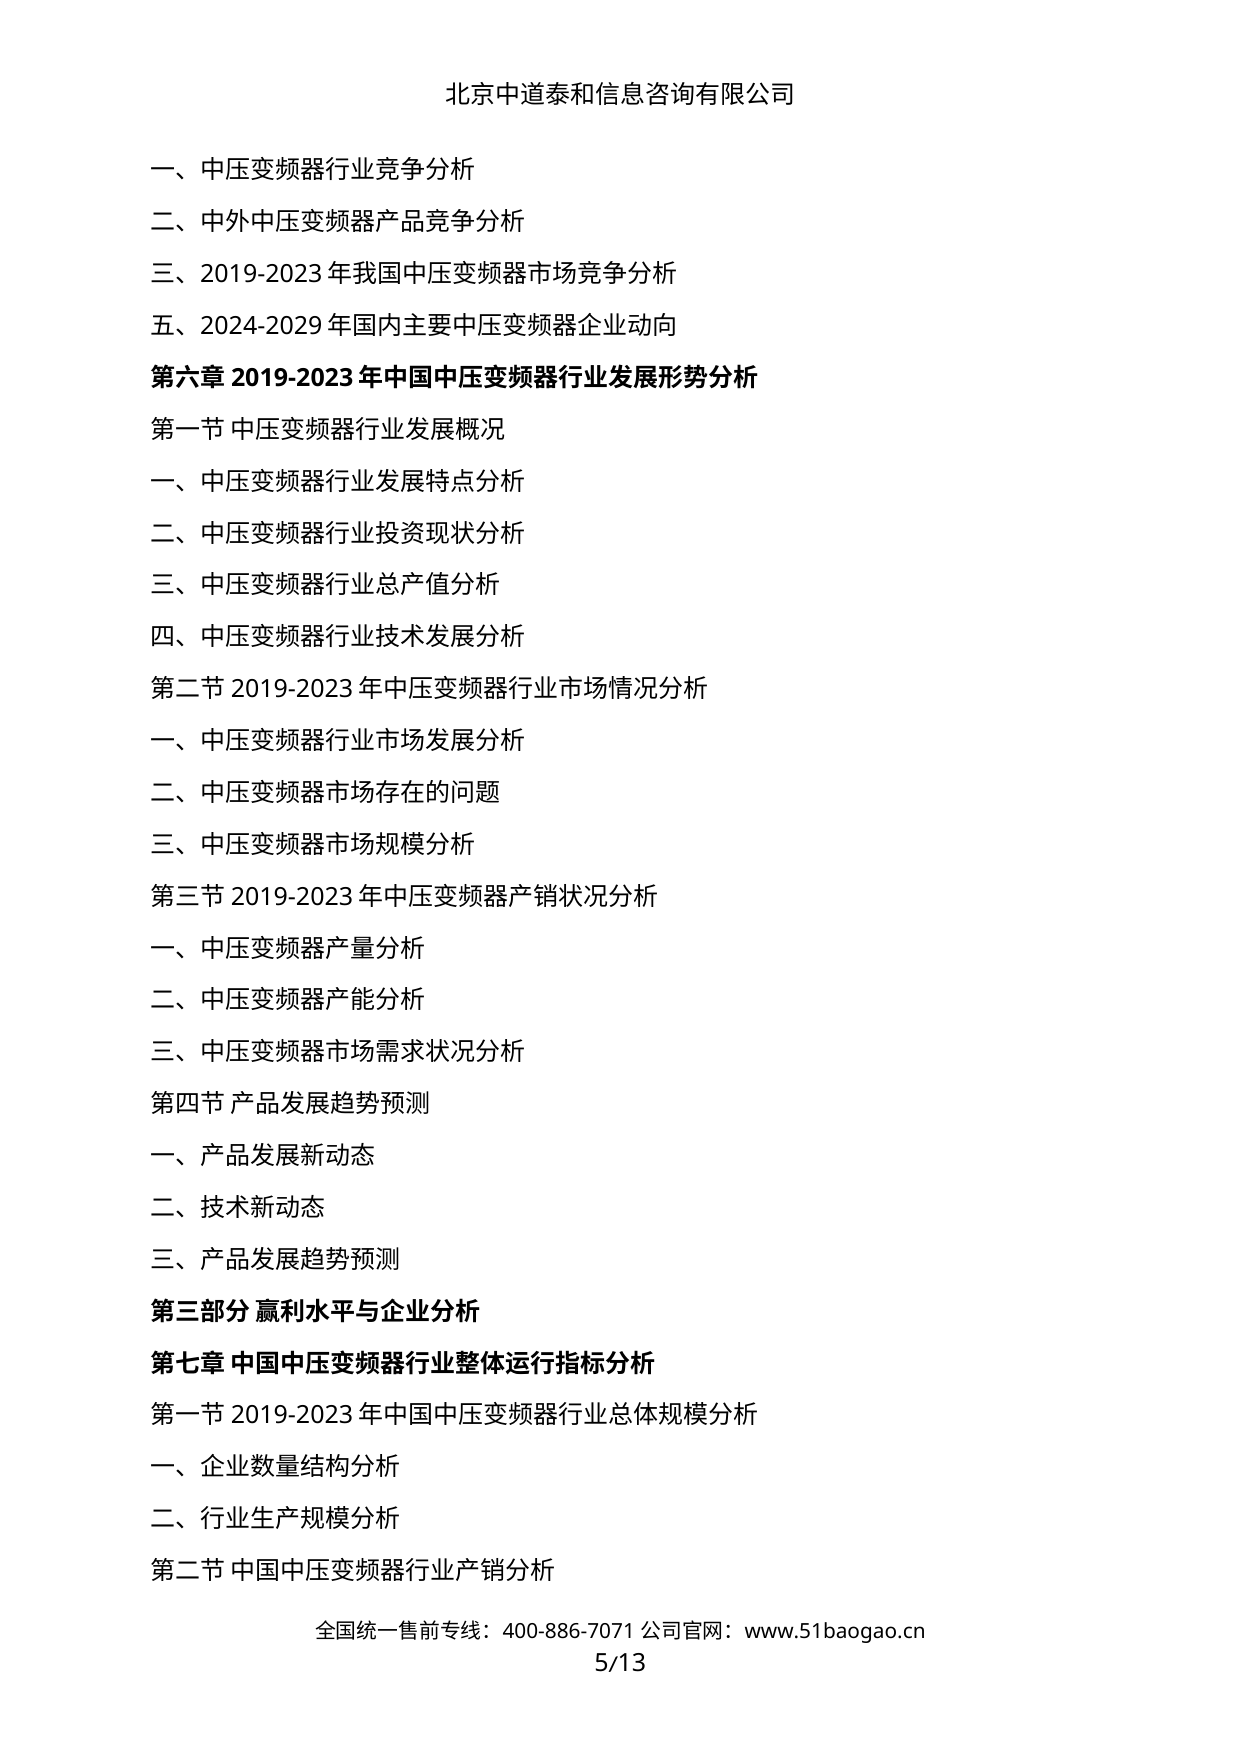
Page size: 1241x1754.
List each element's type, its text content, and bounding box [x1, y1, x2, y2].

text 一、企业数量结构分析 [150, 1447, 1090, 1483]
text 二、技术新动态 [150, 1187, 1090, 1224]
text 第四节 产品发展趋势预测 [150, 1084, 1090, 1120]
text 一、产品发展新动态 [150, 1136, 1090, 1172]
text 二、行业生产规模分析 [150, 1499, 1090, 1535]
text 三、2019-2023年我国中压变频器市场竞争分析 [150, 254, 1090, 290]
text 第一节 中压变频器行业发展概况 [150, 409, 1090, 446]
text 一、中压变频器行业竞争分析 [150, 150, 1090, 186]
text 三、中压变频器行业总产值分析 [150, 565, 1090, 601]
text 第三节 2019-2023年中压变频器产销状况分析 [150, 876, 1090, 912]
text 一、中压变频器行业市场发展分析 [150, 721, 1090, 757]
text 四、中压变频器行业技术发展分析 [150, 617, 1090, 653]
text 二、中压变频器市场存在的问题 [150, 772, 1090, 809]
text 第七章 中国中压变频器行业整体运行指标分析 [150, 1343, 1090, 1379]
text 第一节 2019-2023年中国中压变频器行业总体规模分析 [150, 1395, 1090, 1431]
text 第三部分 赢利水平与企业分析 [150, 1291, 1090, 1327]
text 第六章 2019-2023年中国中压变频器行业发展形势分析 [150, 357, 1090, 394]
text 第二节 2019-2023年中压变频器行业市场情况分析 [150, 669, 1090, 705]
text 二、中外中压变频器产品竞争分析 [150, 202, 1090, 238]
text 三、产品发展趋势预测 [150, 1239, 1090, 1276]
text 第二节 中国中压变频器行业产销分析 [150, 1551, 1090, 1587]
text 五、2024-2029年国内主要中压变频器企业动向 [150, 306, 1090, 342]
text 二、中压变频器产能分析 [150, 980, 1090, 1016]
text 二、中压变频器行业投资现状分析 [150, 513, 1090, 549]
text 三、中压变频器市场规模分析 [150, 824, 1090, 861]
text 一、中压变频器产量分析 [150, 928, 1090, 964]
text 一、中压变频器行业发展特点分析 [150, 461, 1090, 497]
text 三、中压变频器市场需求状况分析 [150, 1032, 1090, 1068]
